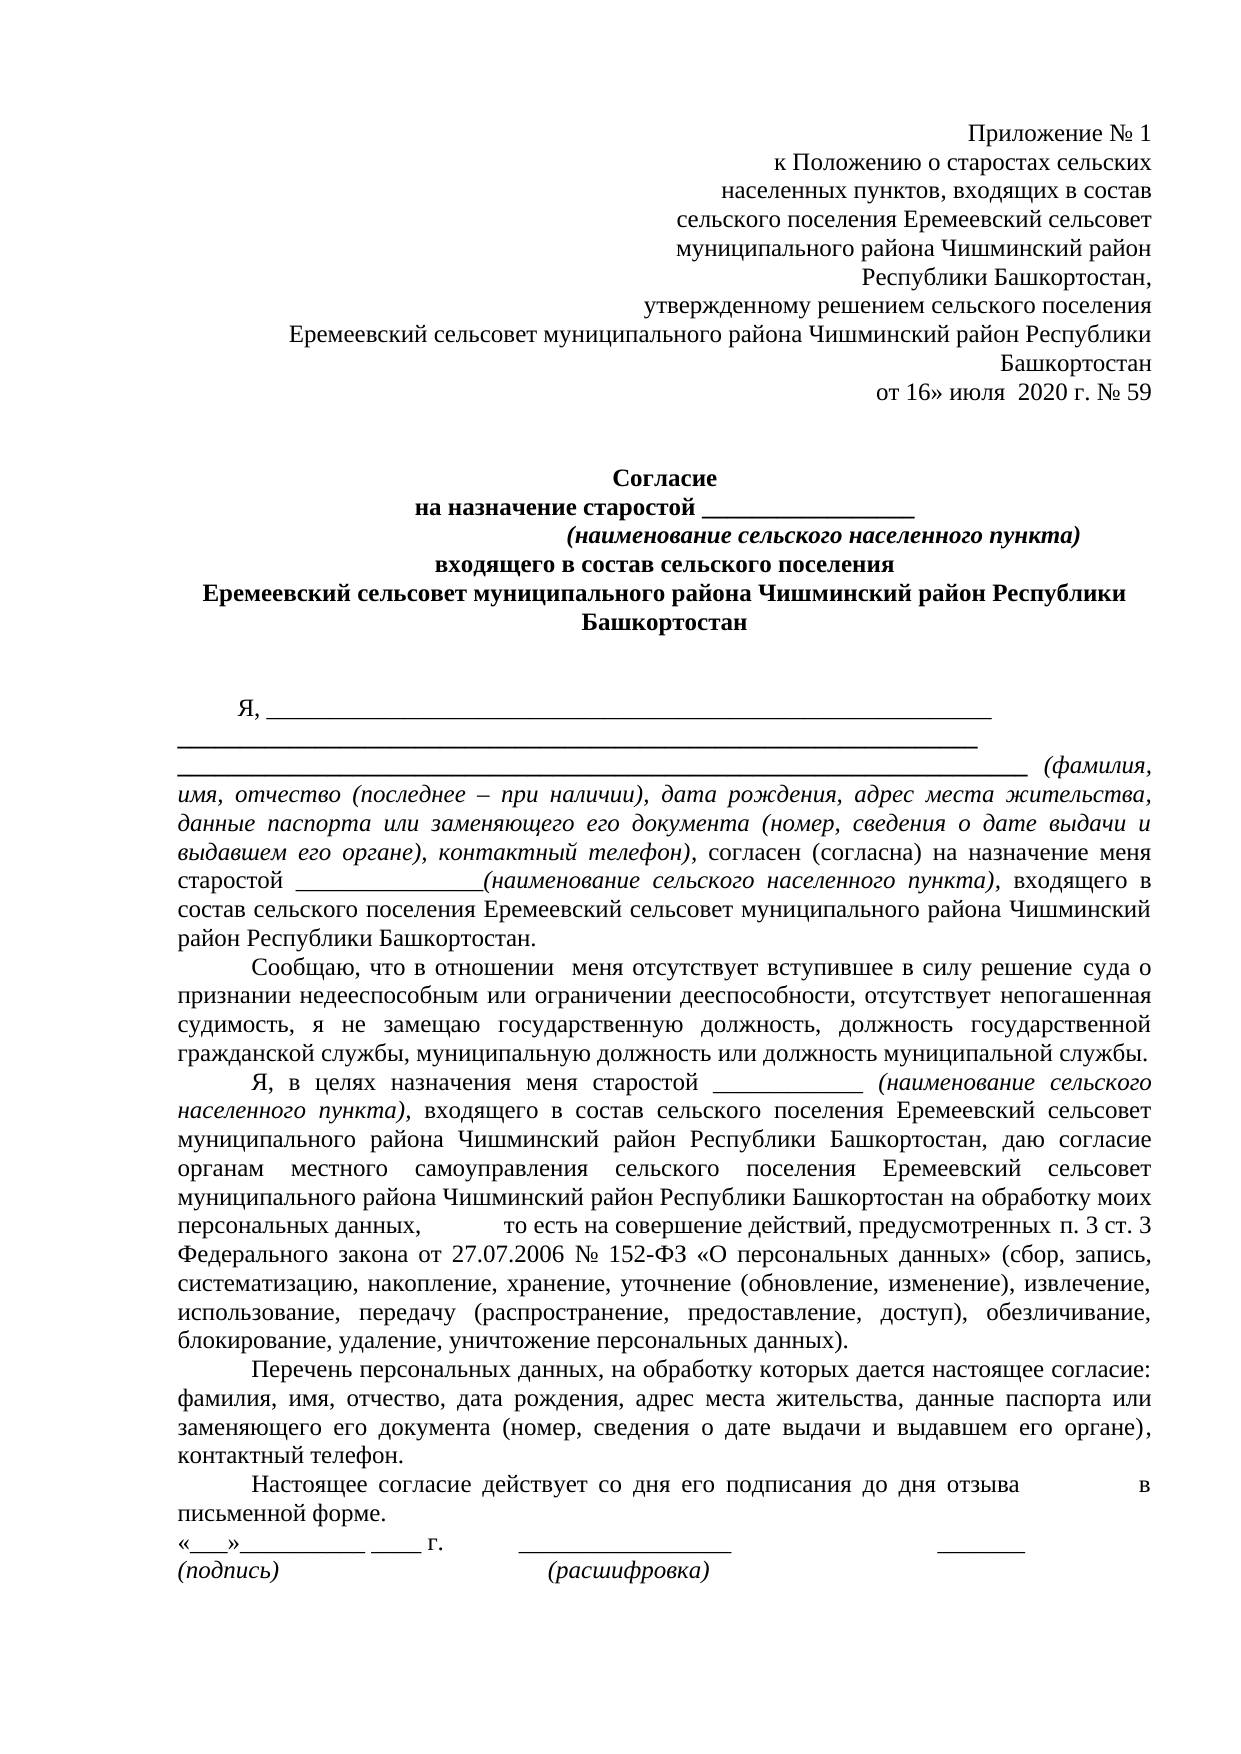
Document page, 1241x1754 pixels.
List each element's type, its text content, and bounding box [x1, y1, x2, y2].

text входящего в состав сельского поселения [177, 549, 1152, 578]
text населенных пунктов, входящих в состав [177, 176, 1152, 204]
text Я, __________________________________________________________ [177, 693, 1152, 722]
text муниципального района Чишминский район [177, 233, 1152, 262]
text Еремеевский сельсовет муниципального района Чишминский район Республики Башкортостан [177, 578, 1152, 636]
text «___»__________ ____ г. _________________ _______ (подпись) (расшифровка) [177, 1527, 1152, 1584]
text Я, в целях назначения меня старостой ____________ (наименование сельского населенного пункта), входящего в состав сельского поселения Еремеевский сельсовет муниципального района Чишминский район Республики Башкортостан, даю согласие органам местного самоуправления сельского поселения Еремеевский сельсовет муниципального района Чишминский район Республики Башкортостан на обработку моих персональных данных, то есть на совершение действий, предусмотренных п. 3 ст. 3 Федерального закона от 27.07.2006 № 152-ФЗ «О персональных данных» (сбор, запись, систематизацию, накопление, хранение, уточнение (обновление, изменение), извлечение, использование, передачу (распространение, предоставление, доступ), обезличивание, блокирование, удаление, уничтожение персональных данных). [177, 1067, 1152, 1354]
text ____________________________________________________________________ (фамилия, имя, отчество (последнее – при наличии), дата рождения, адрес места жительства, данные паспорта или заменяющего его документа (номер, сведения о дате выдачи и выдавшем его органе), контактный телефон), согласен (согласна) на назначение меня старостой _______________(наименование сельского населенного пункта), входящего в состав сельского поселения Еремеевский сельсовет муниципального района Чишминский район Республики Башкортостан. [177, 751, 1152, 952]
text сельского поселения Еремеевский сельсовет [177, 204, 1152, 233]
text Приложение № 1 [177, 118, 1152, 147]
text Настоящее согласие действует со дня его подписания до дня отзыва в письменной форме. [177, 1469, 1152, 1527]
text утвержденному решением сельского поселения [177, 291, 1152, 319]
text Перечень персональных данных, на обработку которых дается настоящее согласие: фамилия, имя, отчество, дата рождения, адрес места жительства, данные паспорта или заменяющего его документа (номер, сведения о дате выдачи и выдавшем его органе), контактный телефон. [177, 1354, 1152, 1469]
text Еремеевский сельсовет муниципального района Чишминский район Республики Башкортостан [177, 319, 1152, 377]
text к Положению о старостах сельских [177, 147, 1152, 176]
text Республики Башкортостан, [177, 262, 1152, 291]
text (наименование сельского населенного пункта) [177, 521, 1152, 549]
text на назначение старостой _________________ [177, 492, 1152, 521]
text от 16» июля 2020 г. № 59 [177, 377, 1152, 406]
text Сообщаю, что в отношении меня отсутствует вступившее в силу решение суда о признании недееспособным или ограничении дееспособности, отсутствует непогашенная судимость, я не замещаю государственную должность, должность государственной гражданской службы, муниципальную должность или должность муниципальной службы. [177, 952, 1152, 1067]
text Согласие [177, 463, 1152, 492]
text ________________________________________________________________ [177, 722, 1152, 751]
